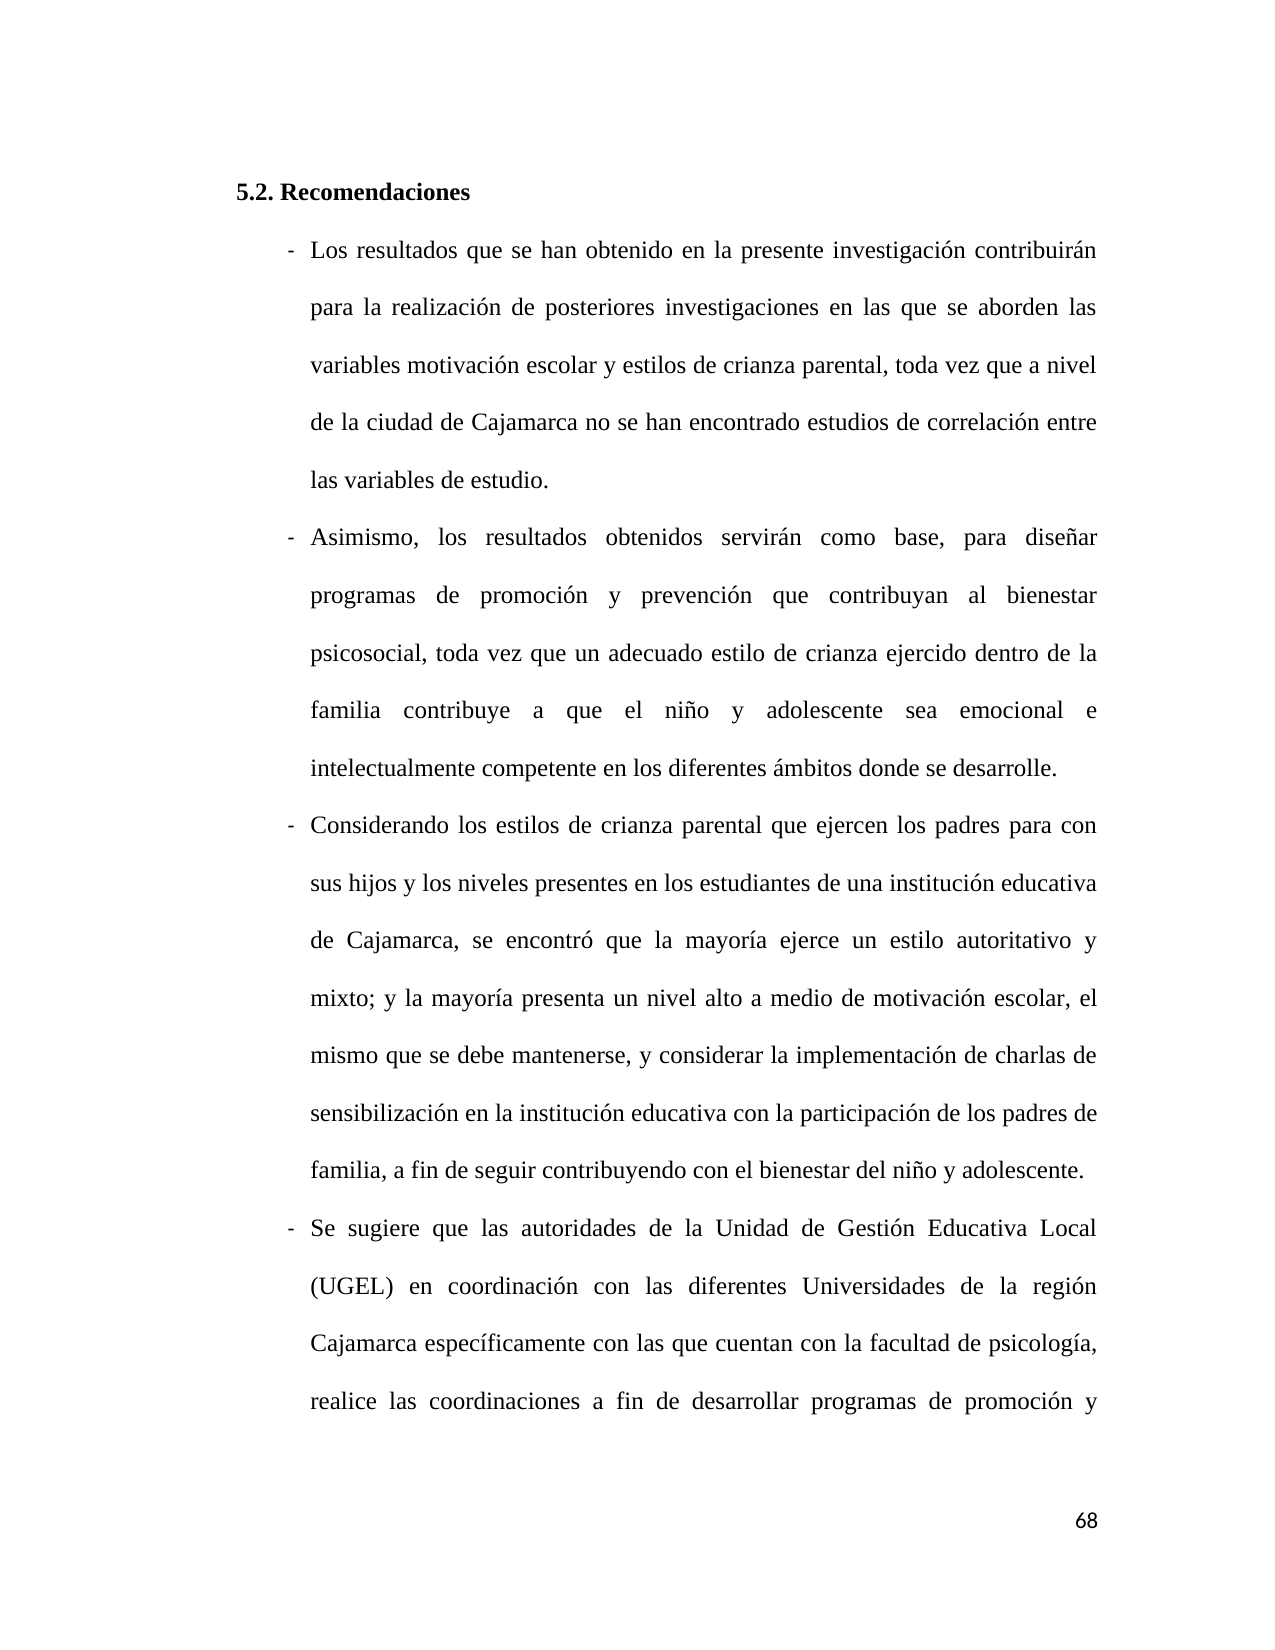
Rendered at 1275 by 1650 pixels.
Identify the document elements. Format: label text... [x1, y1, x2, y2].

list Considerando los estilos de crianza parental que ejercen los padres para con sus hijos y los niveles presentes en los estudiantes de una institución educativa de Cajamarca, se encontró que la mayoría ejerce un estilo autoritativo y mixto; y la mayoría presenta un nivel alto a medio de motivación escolar, el mismo que se debe mantenerse, y considerar la implementación de charlas de sensibilización en la institución educativa con la participación de los padres de familia, a fin de seguir contribuyendo con el bienestar del niño y adolescente. [287, 810, 1098, 1184]
list Los resultados que se han obtenido en la presente investigación contribuirán para la realización de posteriores investigaciones en las que se aborden las variables motivación escolar y estilos de crianza parental, toda vez que a nivel de la ciudad de Cajamarca no se han encontrado estudios de correlación entre las variables de estudio. [287, 235, 1098, 494]
subtitle 5.2. Recomendaciones [236, 177, 1098, 206]
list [287, 1213, 1098, 1415]
list Asimismo, los resultados obtenidos servirán como base, para diseñar programas de promoción y prevención que contribuyan al bienestar psicosocial, toda vez que un adecuado estilo de crianza ejercido dentro de la familia contribuye a que el niño y adolescente sea emocional e intelectualmente competente en los diferentes ámbitos donde se desarrolle. [287, 522, 1098, 782]
